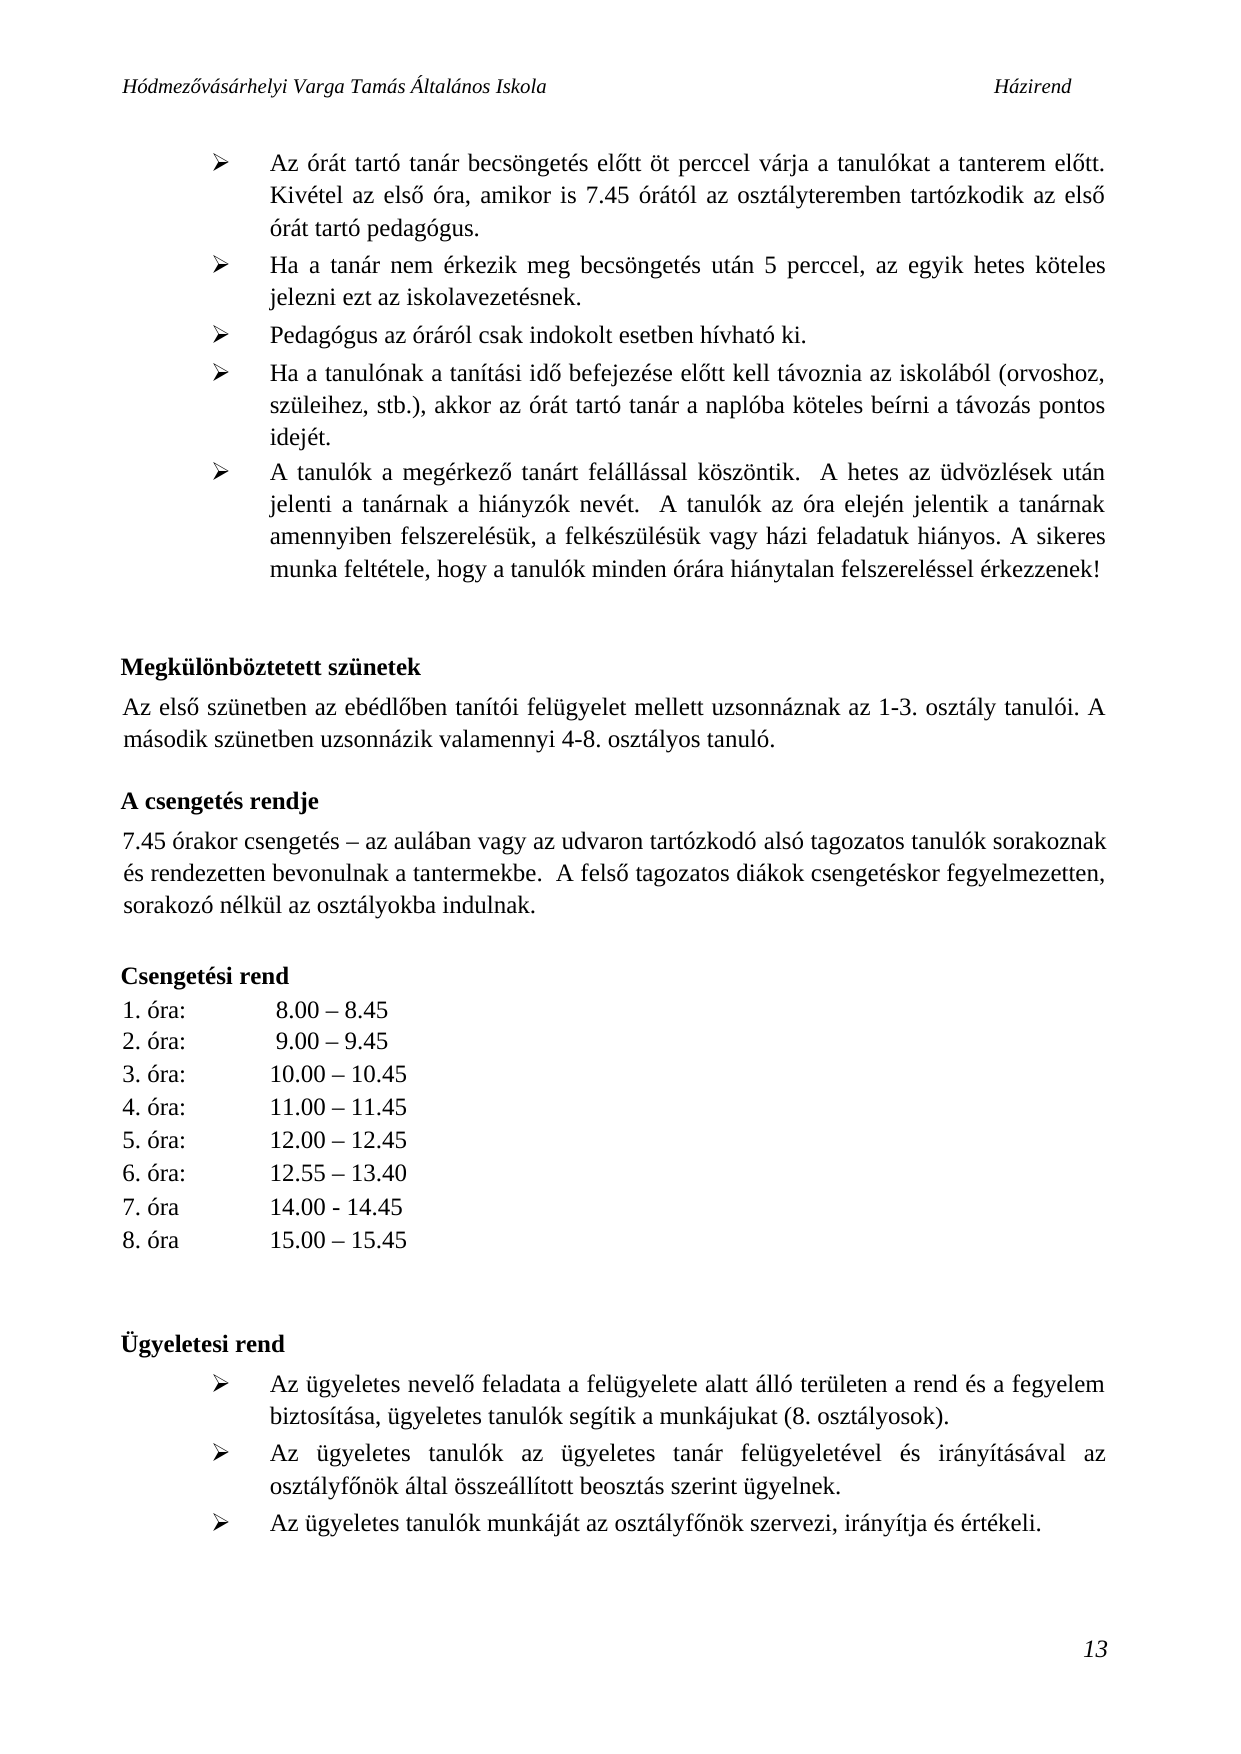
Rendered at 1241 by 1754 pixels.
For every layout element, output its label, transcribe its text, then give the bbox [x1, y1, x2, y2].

list Az ügyeletes nevelő feladata a felügyelete alatt álló területen a rend és a fegyelem biztosítása, ügyeletes tanulók segítik a munkájukat (8. osztályosok). [211, 1369, 1107, 1430]
table_cell 7. óra [122, 1191, 269, 1224]
list Az órát tartó tanár becsöngetés előtt öt perccel várja a tanulókat a tanterem előtt. Kivétel az első óra, amikor is 7.45 órától az osztályteremben tartózkodik az első órát tartó pedagógus. [211, 148, 1107, 241]
subtitle Csengetési rend [120, 961, 1108, 990]
table_cell 4. óra: [122, 1092, 269, 1125]
table_cell 6. óra: [122, 1158, 269, 1191]
table_cell 9.00 – 9.45 [269, 1026, 419, 1059]
table_cell 8. óra [122, 1224, 269, 1289]
table_cell 14.00 - 14.45 [269, 1191, 419, 1224]
table_cell 15.00 – 15.45 [269, 1224, 419, 1289]
subtitle Megkülönböztetett szünetek [120, 652, 1108, 681]
list Az ügyeletes tanulók munkáját az osztályfőnök szervezi, irányítja és értékeli. [211, 1508, 1107, 1537]
table_cell 5. óra: [122, 1125, 269, 1158]
list A tanulók a megérkező tanárt felállással köszöntik. A hetes az üdvözlések után jelenti a tanárnak a hiányzók nevét. A tanulók az óra elején jelentik a tanárnak amennyiben felszerelésük, a felkészülésük vagy házi feladatuk hiányos. A sikeres munka feltétele, hogy a tanulók minden órára hiánytalan felszereléssel érkezzenek! [211, 457, 1107, 582]
table_cell 2. óra: [122, 1026, 269, 1059]
list Pedagógus az óráról csak indokolt esetben hívható ki. [211, 320, 1107, 349]
list Az ügyeletes tanulók az ügyeletes tanár felügyeletével és irányításával az osztályfőnök által összeállított beosztás szerint ügyelnek. [211, 1438, 1107, 1499]
subtitle Ügyeletesi rend [120, 1329, 1108, 1358]
table_header 1. óra: [122, 994, 269, 1026]
table_cell 12.00 – 12.45 [269, 1125, 419, 1158]
list Ha a tanulónak a tanítási idő befejezése előtt kell távoznia az iskolából (orvoshoz, szüleihez, stb.), akkor az órát tartó tanár a naplóba köteles beírni a távozás pontos idejét. [211, 358, 1107, 451]
table_cell 11.00 – 11.45 [269, 1092, 419, 1125]
text 7.45 órakor csengetés – az aulában vagy az udvaron tartózkodó alsó tagozatos tanulók sorakoznak és rendezetten bevonulnak a tantermekbe. A felső tagozatos diákok csengetéskor fegyelmezetten, sorakozó nélkül az osztályokba indulnak. [122, 826, 1107, 919]
table_cell 12.55 – 13.40 [269, 1158, 419, 1191]
text Az első szünetben az ebédlőben tanítói felügyelet mellett uzsonnáznak az 1-3. osztály tanulói. A második szünetben uzsonnázik valamennyi 4-8. osztályos tanuló. [122, 692, 1107, 752]
table_cell 10.00 – 10.45 [269, 1059, 419, 1092]
subtitle A csengetés rendje [120, 786, 1108, 815]
list Ha a tanár nem érkezik meg becsöngetés után 5 perccel, az egyik hetes köteles jelezni ezt az iskolavezetésnek. [211, 250, 1107, 311]
table_cell 3. óra: [122, 1059, 269, 1092]
table_header 8.00 – 8.45 [269, 994, 419, 1026]
